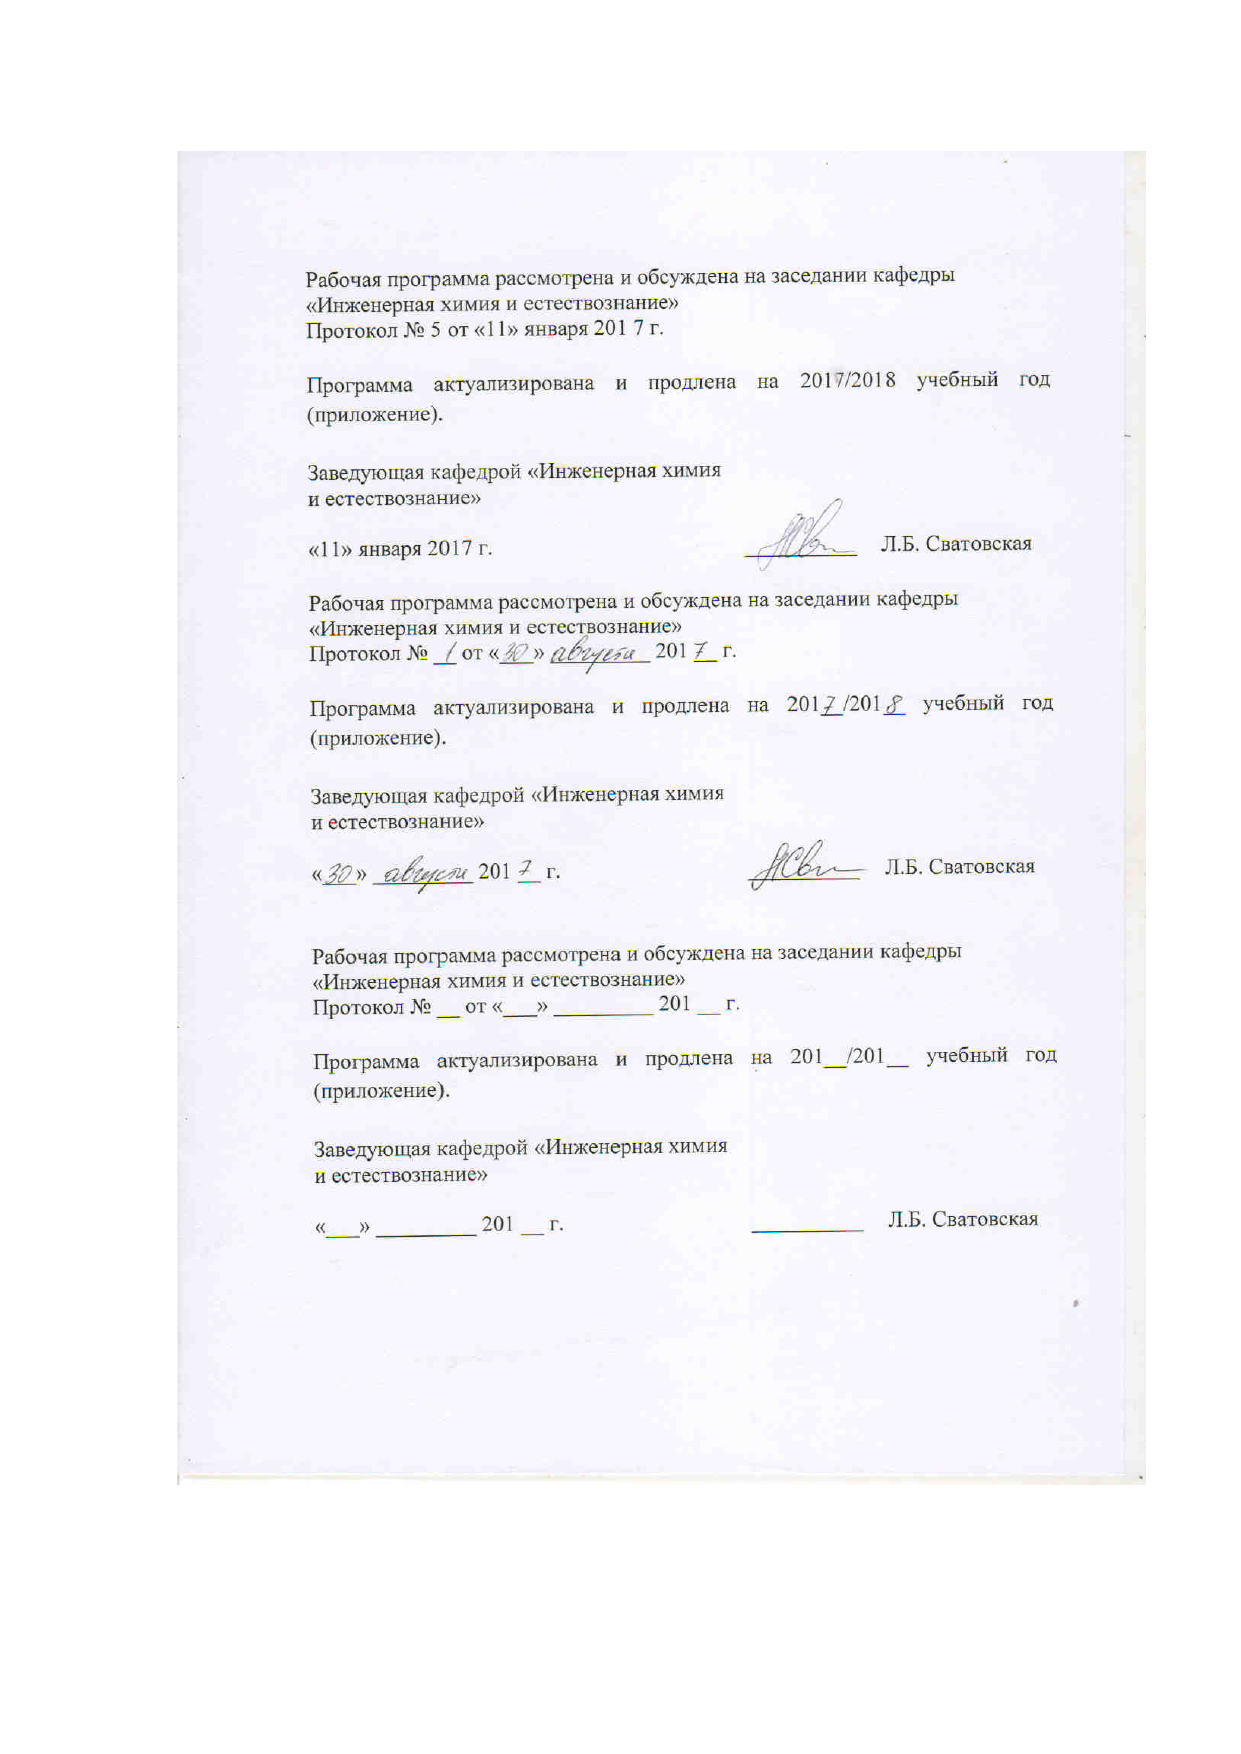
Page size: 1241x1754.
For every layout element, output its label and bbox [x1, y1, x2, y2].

picture [177, 151, 1146, 1485]
